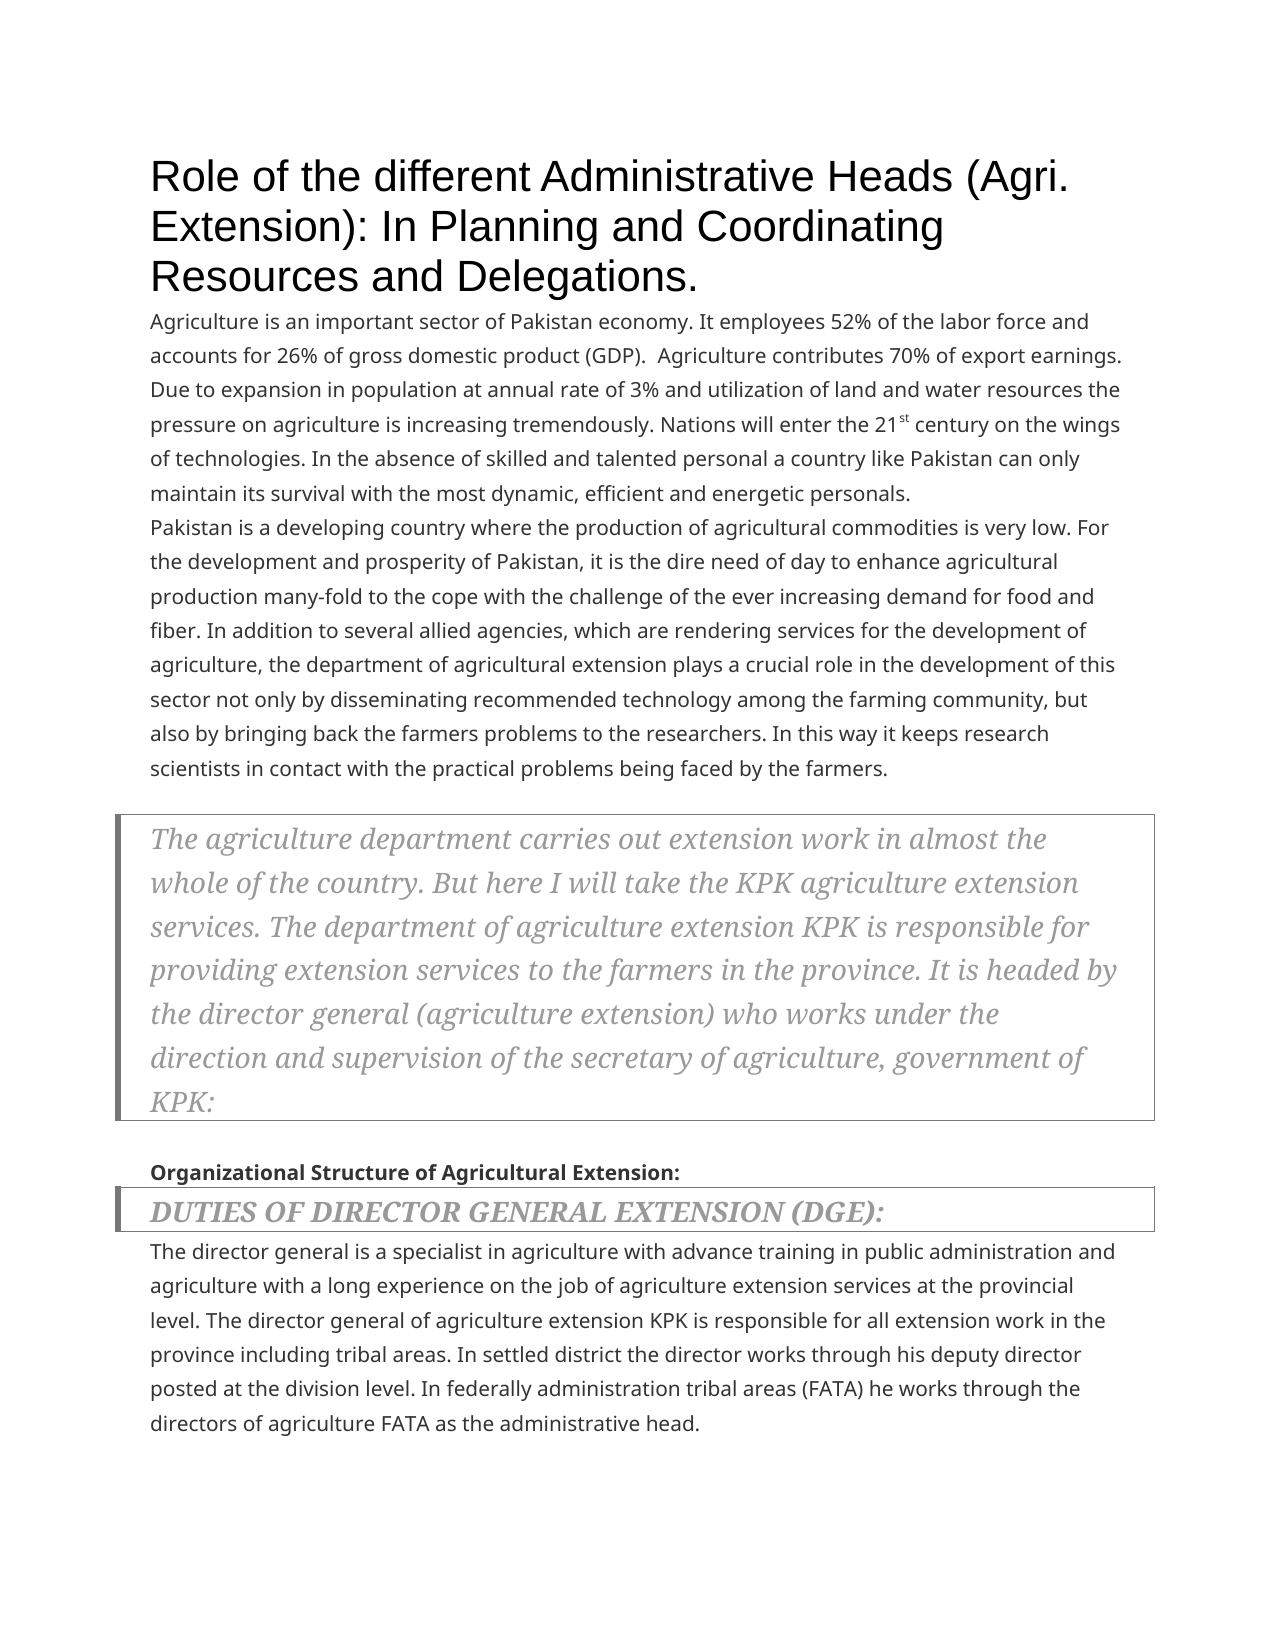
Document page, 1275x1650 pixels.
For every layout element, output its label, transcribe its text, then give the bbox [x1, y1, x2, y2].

text Organizational Structure of Agricultural Extension: [150, 1152, 1125, 1186]
text The agriculture department carries out extension work in almost the whole of the country. But here I will take the KPK agriculture extension services. The department of agriculture extension KPK is responsible for providing extension services to the farmers in the province. It is headed by the director general (agriculture extension) who works under the direction and supervision of the secretary of agriculture, government of KPK: [121, 815, 1154, 1120]
text DUTIES OF DIRECTOR GENERAL EXTENSION (DGE): [121, 1188, 1154, 1231]
text Role of the different Administrative Heads (Agri. Extension): In Planning and Coordinating Resources and Delegations. [150, 150, 1125, 301]
text The director general is a specialist in agriculture with advance training in public administration and agriculture with a long experience on the job of agriculture extension services at the provincial level. The director general of agriculture extension KPK is responsible for all extension work in the province including tribal areas. In settled district the director works through his deputy director posted at the division level. In federally administration tribal areas (FATA) he works through the directors of agriculture FATA as the administrative head. [150, 1232, 1125, 1437]
text Agriculture is an important sector of Pakistan economy. It employees 52% of the labor force and accounts for 26% of gross domestic product (GDP). Agriculture contributes 70% of export earnings. Due to expansion in population at annual rate of 3% and utilization of land and water resources the pressure on agriculture is increasing tremendously. Nations will enter the 21st century on the wings of technologies. In the absence of skilled and talented personal a country like Pakistan can only maintain its survival with the most dynamic, efficient and energetic personals. [150, 301, 1125, 507]
text Pakistan is a developing country where the production of agricultural commodities is very low. For the development and prosperity of Pakistan, it is the dire need of day to enhance agricultural production many-fold to the cope with the challenge of the ever increasing demand for food and fiber. In addition to several allied agencies, which are rendering services for the development of agriculture, the department of agricultural extension plays a crucial role in the development of this sector not only by disseminating recommended technology among the farming community, but also by bringing back the farmers problems to the researchers. In this way it keeps research scientists in contact with the practical problems being faced by the farmers. [150, 507, 1125, 782]
